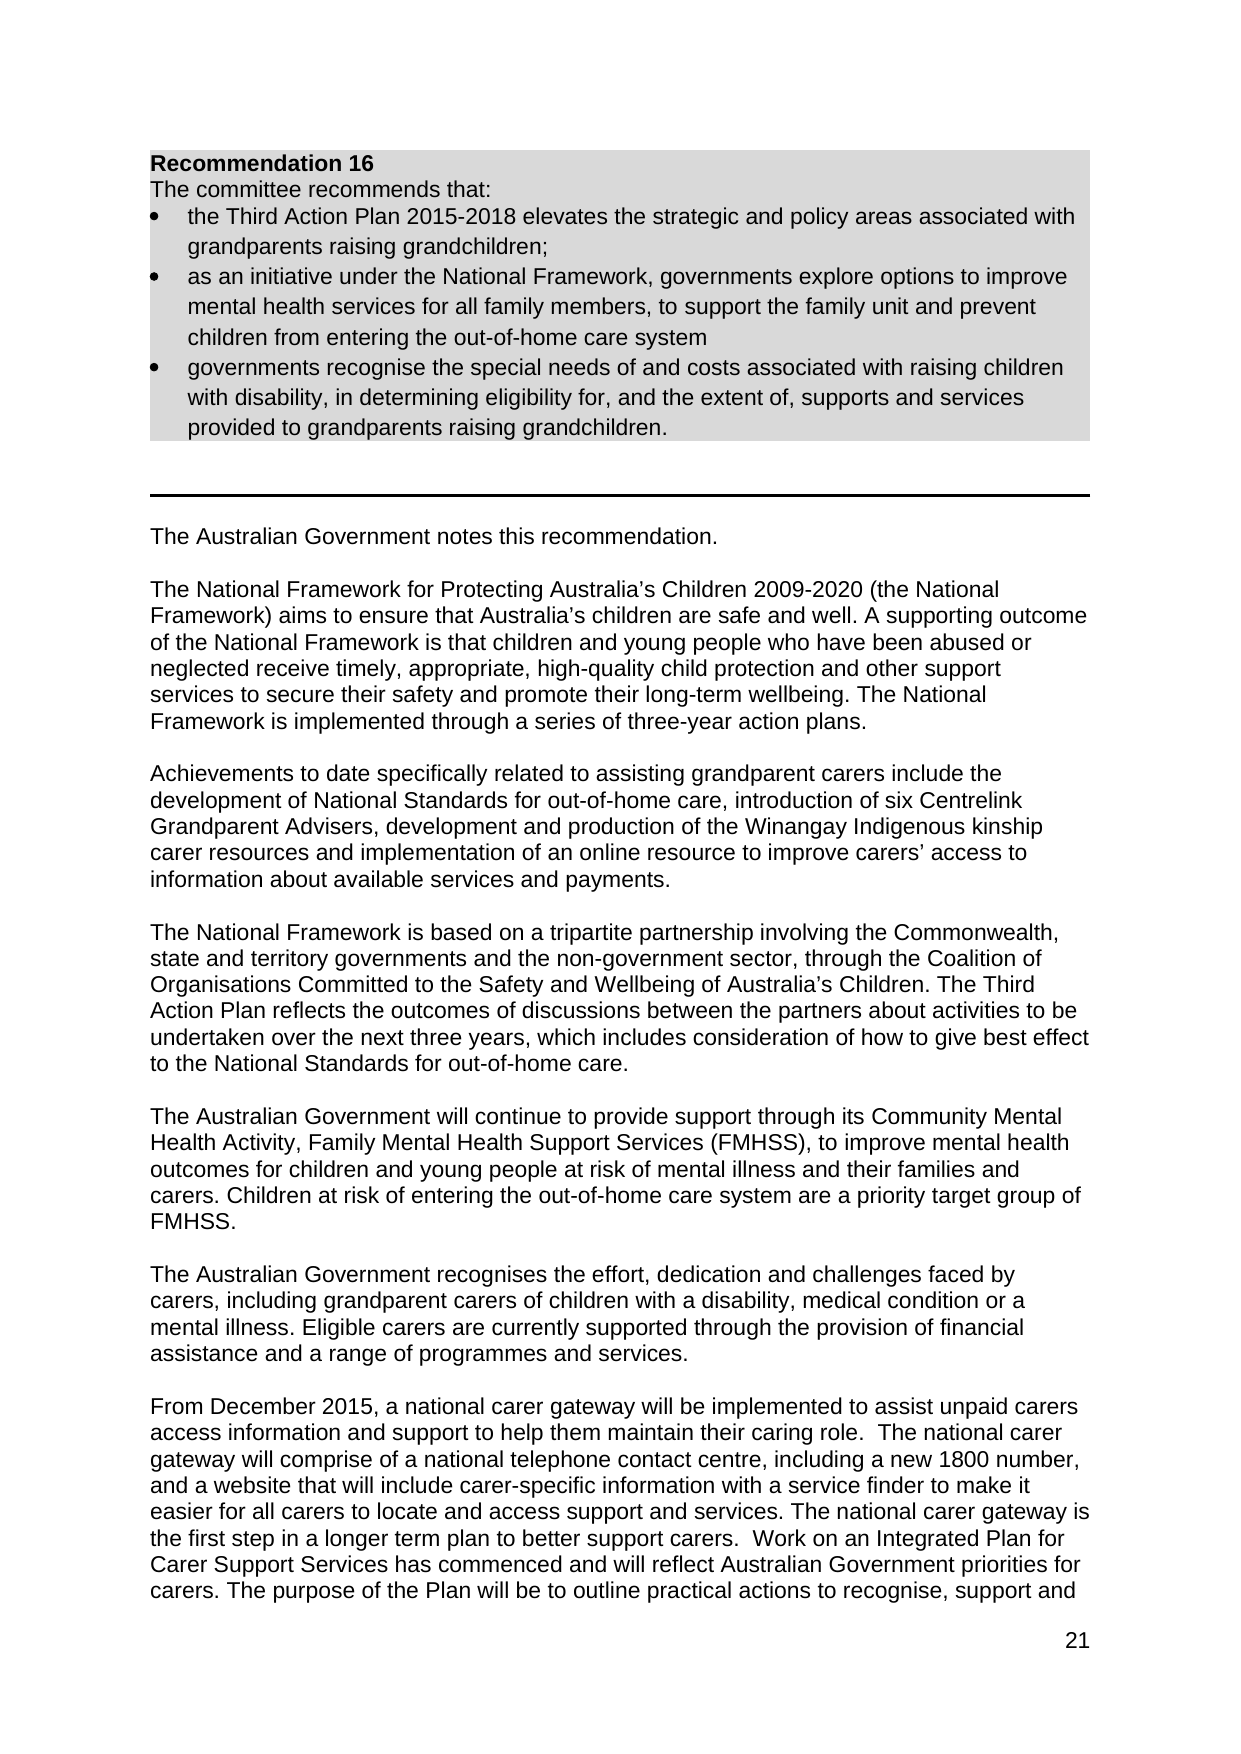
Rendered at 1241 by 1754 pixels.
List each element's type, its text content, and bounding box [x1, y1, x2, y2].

text The Australian Government will continue to provide support through its Community Mental Health Activity, Family Mental Health Support Services (FMHSS), to improve mental health outcomes for children and young people at risk of mental illness and their families and carers. Children at risk of entering the out-of-home care system are a priority target group of FMHSS. [150, 1103, 1090, 1235]
text The Australian Government recognises the effort, dedication and challenges faced by carers, including grandparent carers of children with a disability, medical condition or a mental illness. Eligible carers are currently supported through the provision of financial assistance and a range of programmes and services. [150, 1261, 1090, 1366]
list governments recognise the special needs of and costs associated with raising children with disability, in determining eligibility for, and the extent of, supports and services provided to grandparents raising grandchildren. [150, 354, 1090, 441]
list as an initiative under the National Framework, governments explore options to improve mental health services for all family members, to support the family unit and prevent children from entering the out-of-home care system [150, 263, 1090, 350]
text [150, 1393, 1090, 1604]
text Achievements to date specifically related to assisting grandparent carers include the development of National Standards for out-of-home care, introduction of six Centrelink Grandparent Advisers, development and production of the Winangay Indigenous kinship carer resources and implementation of an online resource to improve carers’ access to information about available services and payments. [150, 760, 1090, 892]
text The committee recommends that: [150, 176, 1090, 203]
text Recommendation 16 [150, 150, 1090, 176]
text The Australian Government notes this recommendation. [150, 523, 1090, 549]
list the Third Action Plan 2015-2018 elevates the strategic and policy areas associated with grandparents raising grandchildren; [150, 203, 1090, 259]
text The National Framework is based on a tripartite partnership involving the Commonwealth, state and territory governments and the non-government sector, through the Coalition of Organisations Committed to the Safety and Wellbeing of Australia’s Children. The Third Action Plan reflects the outcomes of discussions between the partners about activities to be undertaken over the next three years, which includes consideration of how to give best effect to the National Standards for out-of-home care. [150, 918, 1090, 1077]
text The National Framework for Protecting Australia’s Children 2009-2020 (the National Framework) aims to ensure that Australia’s children are safe and well. A supporting outcome of the National Framework is that children and young people who have been abused or neglected receive timely, appropriate, high-quality child protection and other support services to secure their safety and promote their long-term wellbeing. The National Framework is implemented through a series of three-year action plans. [150, 576, 1090, 734]
